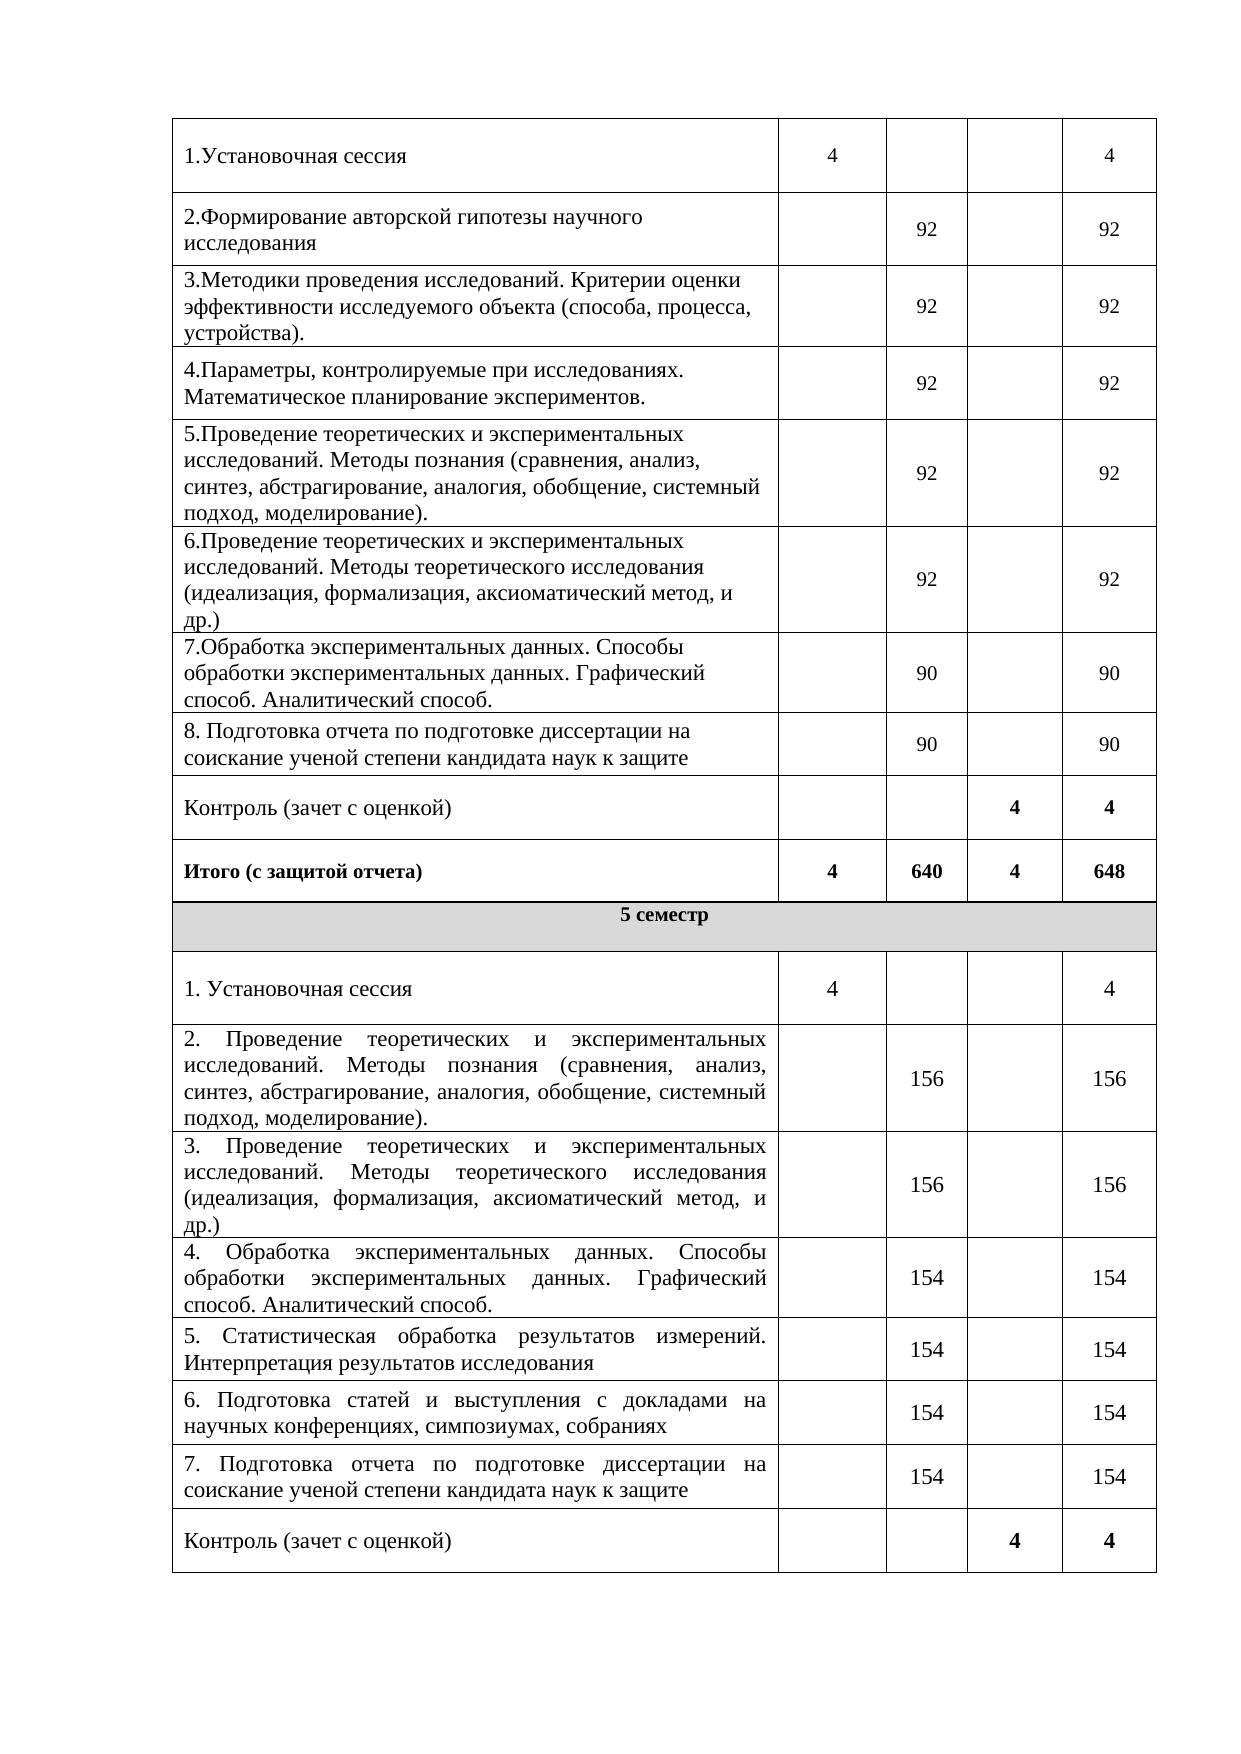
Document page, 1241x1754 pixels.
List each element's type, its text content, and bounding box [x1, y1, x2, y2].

table_cell 4 [968, 776, 1062, 839]
table_cell 6.Проведение теоретических и экспериментальных исследований. Методы теоретического исследования (идеализация, формализация, аксиоматический метод, и др.) [173, 527, 778, 632]
table_cell 92 [1063, 527, 1156, 632]
table_cell 154 [1063, 1238, 1156, 1317]
table_cell 3. Проведение теоретических и экспериментальных исследований. Методы теоретического исследования (идеализация, формализация, аксиоматический метод, и др.) [173, 1132, 778, 1237]
table_cell 156 [887, 1132, 967, 1237]
table_cell 154 [887, 1238, 967, 1317]
table_cell 4 [968, 1509, 1062, 1572]
table_cell 92 [1063, 193, 1156, 265]
table_cell 5. Статистическая обработка результатов измерений. Интерпретация результатов исследования [173, 1318, 778, 1380]
table_cell [968, 1318, 1062, 1380]
table_cell [779, 776, 886, 839]
table_cell 4. Обработка экспериментальных данных. Способы обработки экспериментальных данных. Графический способ. Аналитический способ. [173, 1238, 778, 1317]
table_cell [779, 1238, 886, 1317]
table_cell 1. Установочная сессия [173, 952, 778, 1024]
table_cell [968, 1381, 1062, 1444]
table_cell 640 [887, 840, 967, 901]
table_cell [968, 1445, 1062, 1508]
table_cell 4 [1063, 1509, 1156, 1572]
table_cell [779, 193, 886, 265]
table_cell 92 [887, 347, 967, 419]
table_cell [968, 1132, 1062, 1237]
table_cell 1.Установочная сессия [173, 119, 778, 192]
table_cell 7. Подготовка отчета по подготовке диссертации на соискание ученой степени кандидата наук к защите [173, 1445, 778, 1508]
table_cell Контроль (зачет с оценкой) [173, 776, 778, 839]
table_cell 4 [779, 952, 886, 1024]
table_cell [968, 347, 1062, 419]
table_cell 154 [887, 1318, 967, 1380]
table_cell 92 [1063, 266, 1156, 346]
table_cell [779, 527, 886, 632]
table_cell [779, 633, 886, 712]
table_cell 90 [1063, 633, 1156, 712]
table_cell 90 [1063, 713, 1156, 775]
table_cell [968, 119, 1062, 192]
table_cell 7.Обработка экспериментальных данных. Способы обработки экспериментальных данных. Графический способ. Аналитический способ. [173, 633, 778, 712]
table_cell [968, 527, 1062, 632]
table_cell 2.Формирование авторской гипотезы научного исследования [173, 193, 778, 265]
table_cell 92 [1063, 420, 1156, 526]
table_cell [887, 952, 967, 1024]
table_cell [779, 713, 886, 775]
table_cell [968, 633, 1062, 712]
table_cell [968, 1238, 1062, 1317]
table_cell [968, 420, 1062, 526]
table_cell 4 [779, 840, 886, 901]
table_cell 4 [1063, 776, 1156, 839]
table_cell [887, 119, 967, 192]
table_cell [887, 1509, 967, 1572]
table_cell 4 [1063, 119, 1156, 192]
table_cell 154 [1063, 1381, 1156, 1444]
table_cell 648 [1063, 840, 1156, 901]
table_cell 6. Подготовка статей и выступления с докладами на научных конференциях, симпозиумах, собраниях [173, 1381, 778, 1444]
table_cell 4 [1063, 952, 1156, 1024]
table_cell Контроль (зачет с оценкой) [173, 1509, 778, 1572]
table_cell [968, 952, 1062, 1024]
table_cell 2. Проведение теоретических и экспериментальных исследований. Методы познания (сравнения, анализ, синтез, абстрагирование, аналогия, обобщение, системный подход, моделирование). [173, 1025, 778, 1131]
table_cell [968, 266, 1062, 346]
table_cell 156 [887, 1025, 967, 1131]
table_cell [779, 1132, 886, 1237]
table_cell [887, 776, 967, 839]
table_cell [779, 1381, 886, 1444]
table_cell [968, 193, 1062, 265]
table_cell 92 [887, 193, 967, 265]
table_cell 154 [1063, 1318, 1156, 1380]
table_cell [779, 1445, 886, 1508]
table_cell [968, 1025, 1062, 1131]
table_cell [779, 1318, 886, 1380]
table_cell 4 [779, 119, 886, 192]
table_cell [779, 1509, 886, 1572]
table_cell 5 семестр [173, 903, 1156, 951]
table_cell Итого (с защитой отчета) [173, 840, 778, 901]
table_cell [968, 713, 1062, 775]
table_cell 92 [887, 266, 967, 346]
table_cell 8. Подготовка отчета по подготовке диссертации на соискание ученой степени кандидата наук к защите [173, 713, 778, 775]
table_cell 92 [887, 420, 967, 526]
table_cell [779, 1025, 886, 1131]
table_cell 92 [1063, 347, 1156, 419]
table_cell 156 [1063, 1132, 1156, 1237]
table_cell 90 [887, 713, 967, 775]
table_cell 156 [1063, 1025, 1156, 1131]
table_cell 4 [968, 840, 1062, 901]
table_cell 4.Параметры, контролируемые при исследованиях. Математическое планирование экспериментов. [173, 347, 778, 419]
table_cell [779, 420, 886, 526]
table_cell 154 [1063, 1445, 1156, 1508]
table_cell 154 [887, 1445, 967, 1508]
table_cell 5.Проведение теоретических и экспериментальных исследований. Методы познания (сравнения, анализ, синтез, абстрагирование, аналогия, обобщение, системный подход, моделирование). [173, 420, 778, 526]
table_cell 92 [887, 527, 967, 632]
table_cell 154 [887, 1381, 967, 1444]
table_cell [779, 347, 886, 419]
table_cell [779, 266, 886, 346]
table_cell 3.Методики проведения исследований. Критерии оценки эффективности исследуемого объекта (способа, процесса, устройства). [173, 266, 778, 346]
table_cell 90 [887, 633, 967, 712]
